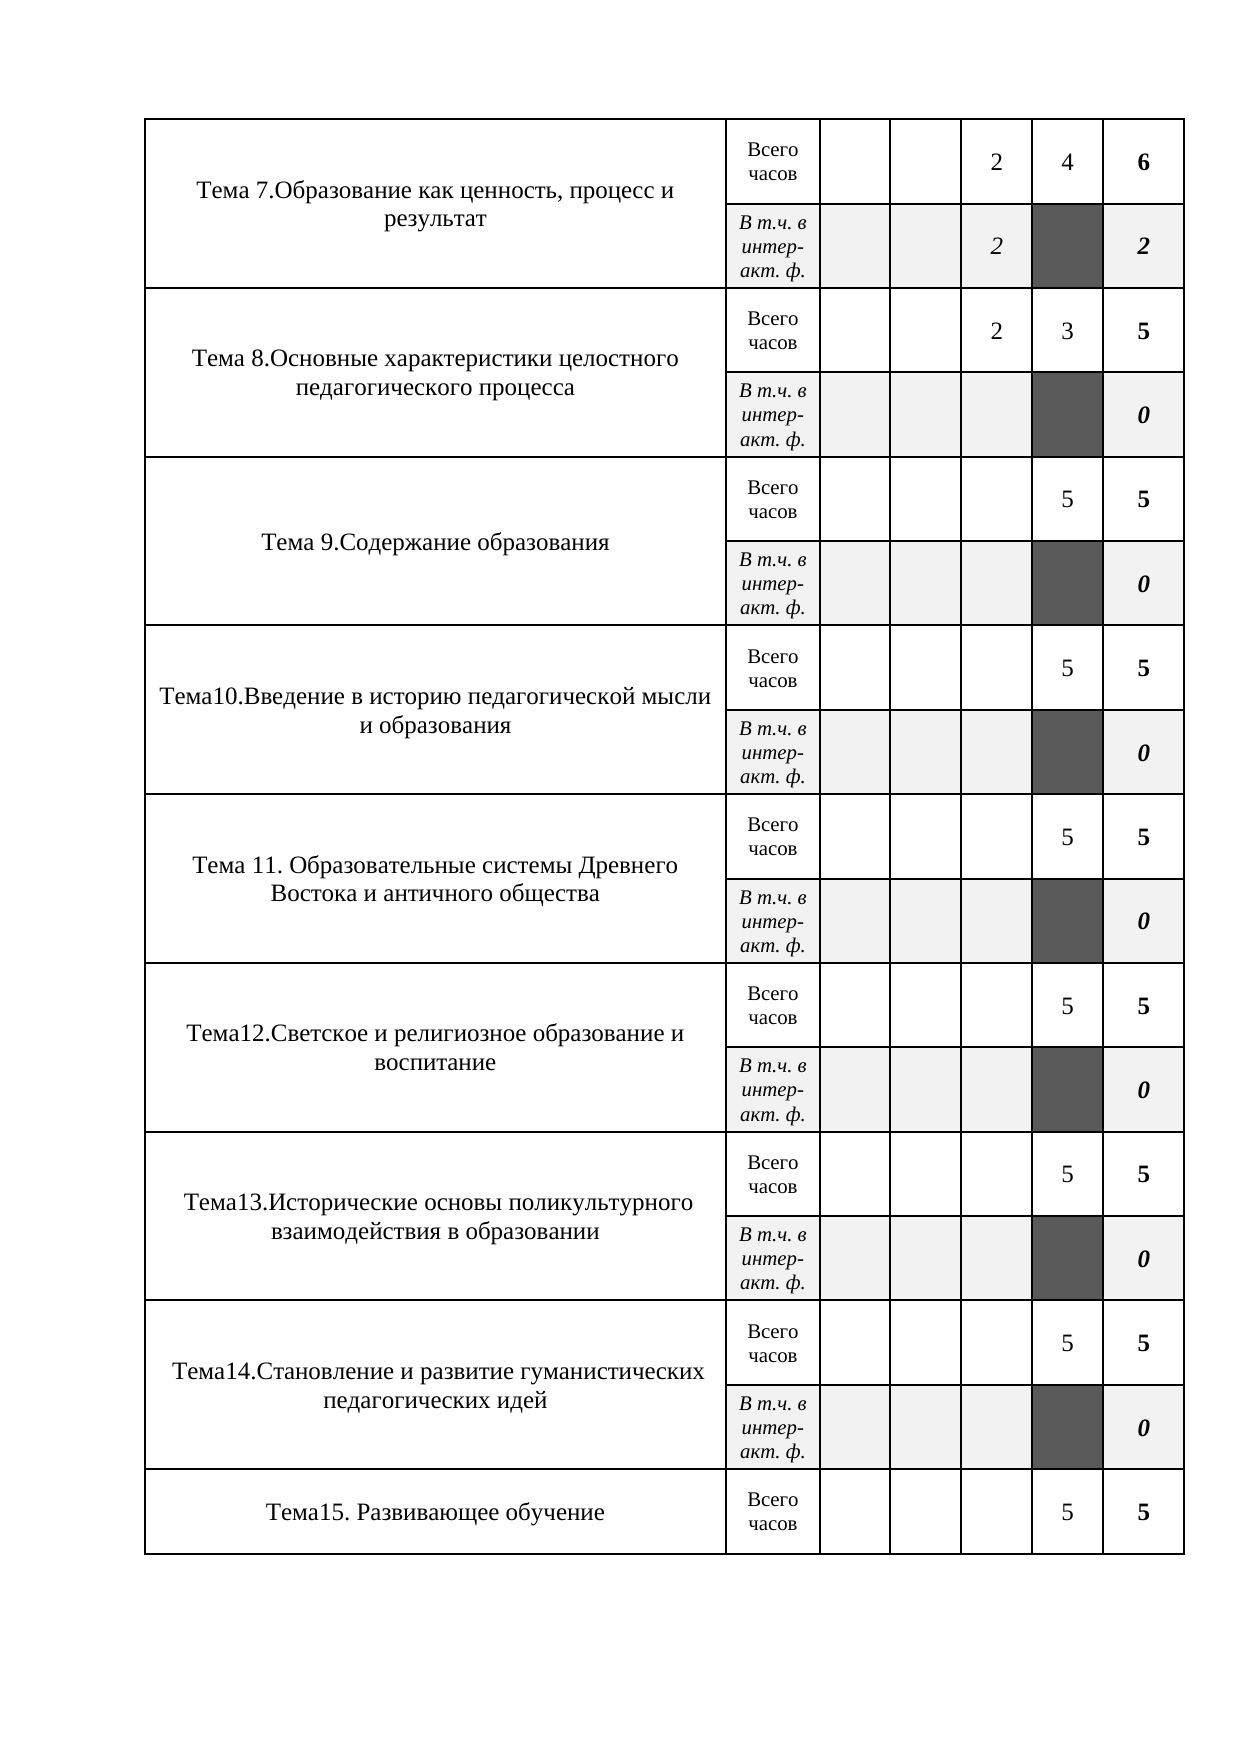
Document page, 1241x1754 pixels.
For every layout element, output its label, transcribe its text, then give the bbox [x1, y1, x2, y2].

table_cell 6 [1104, 120, 1183, 202]
table_cell [1033, 373, 1102, 456]
table_cell [1033, 1048, 1102, 1131]
table_cell [962, 795, 1031, 877]
table_cell [1033, 542, 1102, 624]
table_cell [891, 964, 960, 1046]
table_cell [962, 458, 1031, 540]
table_cell 5 [1104, 795, 1183, 877]
table_cell [962, 1133, 1031, 1215]
table_cell [821, 626, 889, 709]
table_cell Тема 7.Образование как ценность, процесс и результат [146, 120, 725, 287]
table_cell 0 [1104, 373, 1183, 456]
table_cell [962, 373, 1031, 456]
table_cell [962, 1386, 1031, 1468]
table_cell 5 [1104, 626, 1183, 709]
table_cell [891, 626, 960, 709]
table_cell [891, 289, 960, 371]
table_cell Всего часов [727, 458, 819, 540]
table_cell [1033, 1386, 1102, 1468]
table_cell [962, 542, 1031, 624]
table_cell 0 [1104, 880, 1183, 962]
table_cell [891, 373, 960, 456]
table_cell 0 [1104, 542, 1183, 624]
table_cell В т.ч. в интер-акт. ф. [727, 711, 819, 793]
table_cell Тема14.Становление и развитие гуманистических педагогических идей [146, 1301, 725, 1468]
table_cell [821, 795, 889, 877]
table_cell [962, 1301, 1031, 1384]
table_cell 5 [1033, 1133, 1102, 1215]
table_cell В т.ч. в интер-акт. ф. [727, 1048, 819, 1131]
table_cell 0 [1104, 711, 1183, 793]
table_cell Тема10.Введение в историю педагогической мысли и образования [146, 626, 725, 793]
table_cell Тема15. Развивающее обучение [146, 1470, 725, 1552]
table_cell [821, 1048, 889, 1131]
table_cell Всего часов [727, 120, 819, 202]
table_cell [962, 711, 1031, 793]
table_cell Тема 11. Образовательные системы Древнего Востока и античного общества [146, 795, 725, 962]
table_cell В т.ч. в интер-акт. ф. [727, 205, 819, 287]
table_cell Всего часов [727, 1133, 819, 1215]
table_cell [821, 1133, 889, 1215]
table_cell Тема13.Исторические основы поликультурного взаимодействия в образовании [146, 1133, 725, 1299]
table_cell [962, 1048, 1031, 1131]
table_cell В т.ч. в интер-акт. ф. [727, 1217, 819, 1299]
table_cell В т.ч. в интер-акт. ф. [727, 373, 819, 456]
table_cell В т.ч. в интер-акт. ф. [727, 542, 819, 624]
table_cell 2 [1104, 205, 1183, 287]
table_cell [891, 711, 960, 793]
table_cell [1033, 711, 1102, 793]
table_cell [962, 626, 1031, 709]
table_cell [821, 205, 889, 287]
table_cell [821, 458, 889, 540]
table_cell [1033, 1217, 1102, 1299]
table_cell 5 [1033, 1301, 1102, 1384]
table_cell [891, 1470, 960, 1552]
table_cell [821, 1217, 889, 1299]
table_cell 5 [1033, 626, 1102, 709]
table_cell [891, 1301, 960, 1384]
table_cell 0 [1104, 1048, 1183, 1131]
table_cell [821, 711, 889, 793]
table_cell [962, 964, 1031, 1046]
table_cell 3 [1033, 289, 1102, 371]
table_cell [891, 1386, 960, 1468]
table_cell [891, 880, 960, 962]
table_cell 5 [1033, 458, 1102, 540]
table_cell [821, 964, 889, 1046]
table_cell 5 [1033, 964, 1102, 1046]
table_cell [962, 1470, 1031, 1552]
table_cell 5 [1033, 1470, 1102, 1552]
table_cell [821, 1470, 889, 1552]
table_cell В т.ч. в интер-акт. ф. [727, 1386, 819, 1468]
table_cell 2 [962, 120, 1031, 202]
table_cell [891, 458, 960, 540]
table_cell [891, 1217, 960, 1299]
table_cell 5 [1104, 458, 1183, 540]
table_cell [821, 289, 889, 371]
table_cell [891, 1048, 960, 1131]
table_cell [821, 880, 889, 962]
table_cell Всего часов [727, 1470, 819, 1552]
table_cell [962, 1217, 1031, 1299]
table_cell [891, 205, 960, 287]
table_cell 5 [1104, 1470, 1183, 1552]
table_cell В т.ч. в интер-акт. ф. [727, 880, 819, 962]
table_cell [962, 880, 1031, 962]
table_cell Всего часов [727, 1301, 819, 1384]
table_cell [821, 1301, 889, 1384]
table_cell 5 [1104, 964, 1183, 1046]
table_cell [891, 542, 960, 624]
table_cell [821, 1386, 889, 1468]
table_cell Тема12.Светское и религиозное образование и воспитание [146, 964, 725, 1131]
table_cell [891, 120, 960, 202]
table_cell Тема 8.Основные характеристики целостного педагогического процесса [146, 289, 725, 456]
table_cell [1033, 880, 1102, 962]
table_cell 0 [1104, 1386, 1183, 1468]
table_cell 5 [1104, 1301, 1183, 1384]
table_cell [821, 542, 889, 624]
table_cell 5 [1033, 795, 1102, 877]
table_cell 0 [1104, 1217, 1183, 1299]
table_cell [821, 373, 889, 456]
table_cell [891, 795, 960, 877]
table_cell Всего часов [727, 626, 819, 709]
table_cell Тема 9.Содержание образования [146, 458, 725, 624]
table_cell 2 [962, 205, 1031, 287]
table_cell [1033, 205, 1102, 287]
table_cell [891, 1133, 960, 1215]
table_cell Всего часов [727, 795, 819, 877]
table_cell 4 [1033, 120, 1102, 202]
table_cell 5 [1104, 1133, 1183, 1215]
table_cell Всего часов [727, 289, 819, 371]
table_cell 2 [962, 289, 1031, 371]
table_cell [821, 120, 889, 202]
table_cell 5 [1104, 289, 1183, 371]
table_cell Всего часов [727, 964, 819, 1046]
